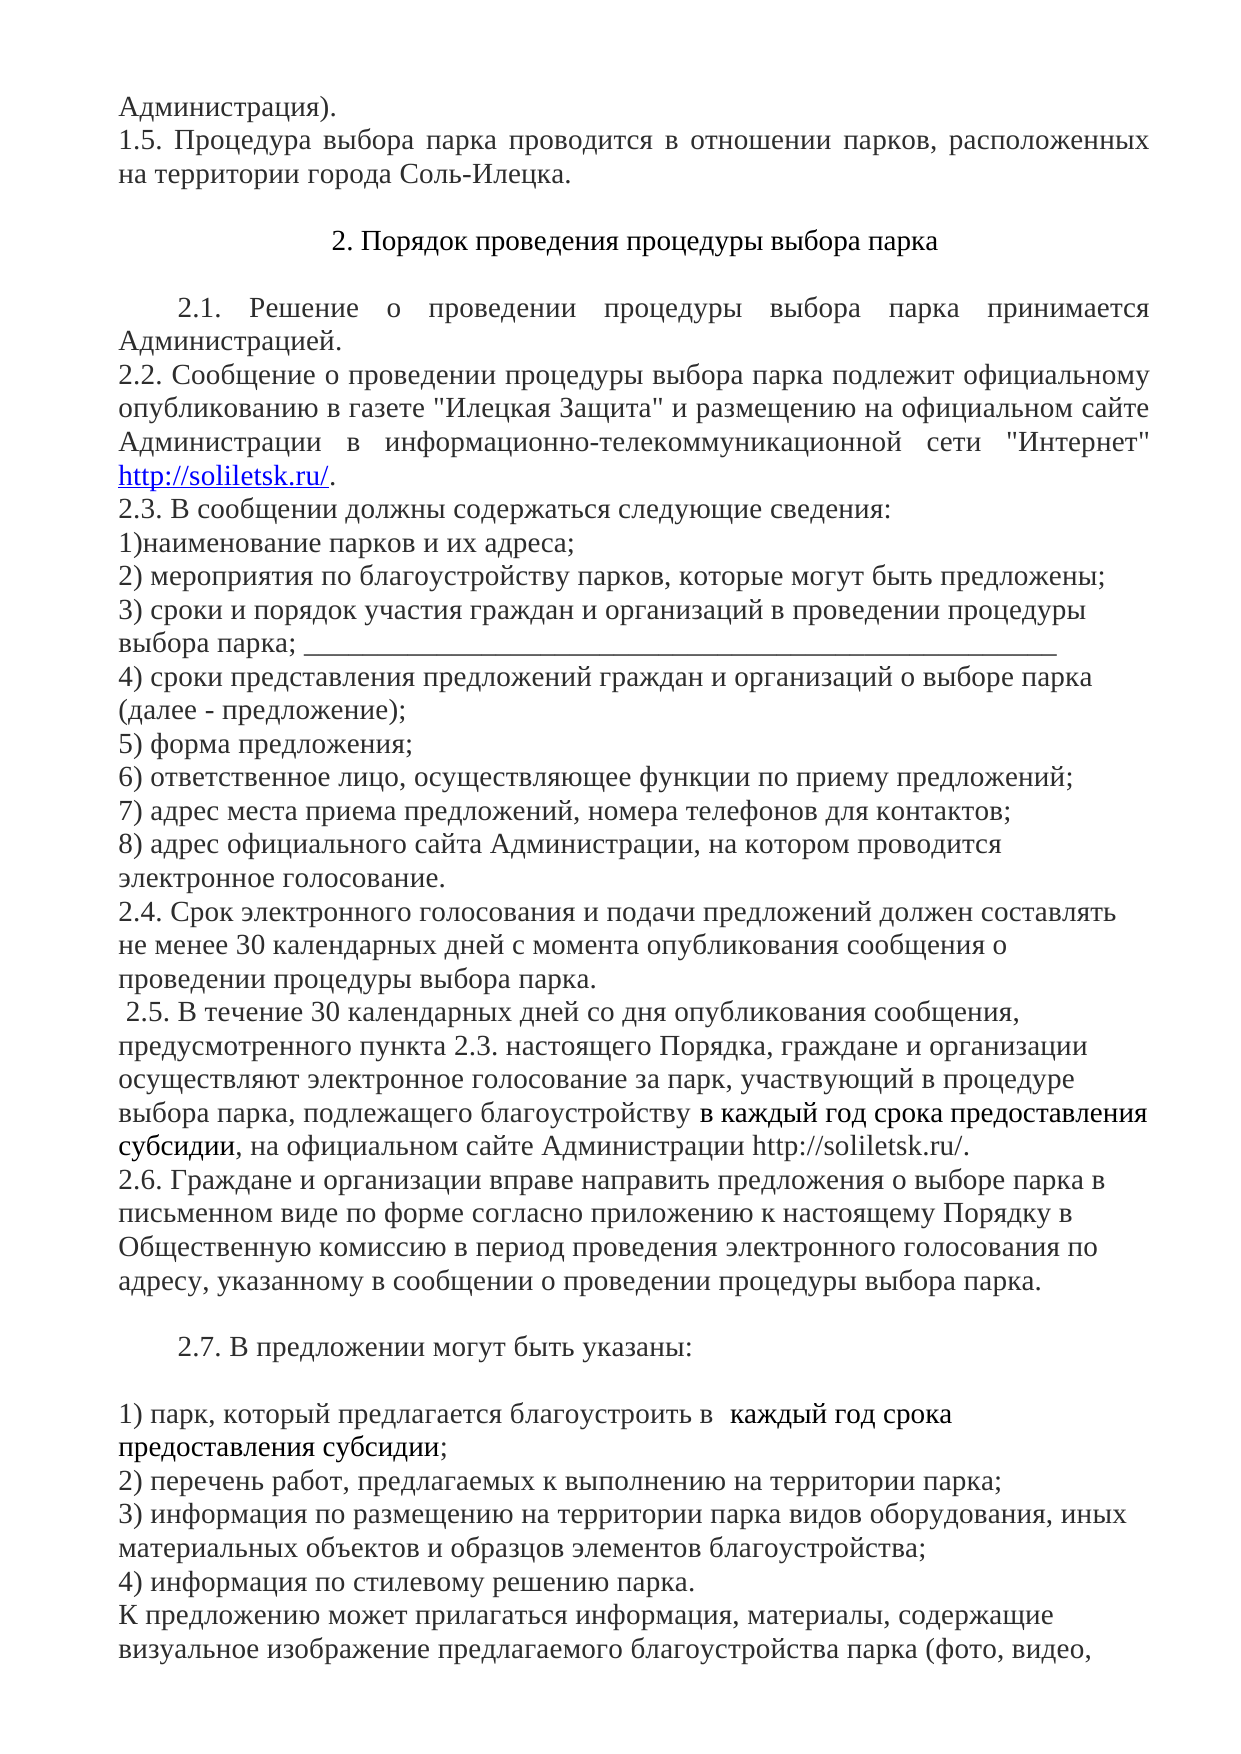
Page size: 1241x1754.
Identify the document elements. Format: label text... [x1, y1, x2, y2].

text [118, 1329, 1152, 1664]
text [118, 89, 1152, 189]
text 2. Порядок проведения процедуры выбора парка [118, 223, 1152, 256]
text 1)наименование парков и их адреса; 2) мероприятия по благоустройству парков, которые могут быть предложены; 3) сроки и порядок участия граждан и организаций в проведении процедуры выбора парка; ___________________________________________________ 4) сроки представления предложений граждан и организаций о выборе парка (далее - предложение); 5) форма предложения; 6) ответственное лицо, осуществляющее функции по приему предложений; 7) адрес места приема предложений, номера телефонов для контактов; 8) адрес официального сайта Администрации, на котором проводится электронное голосование.______________________________ 2.4. Срок электронного голосования и подачи предложений должен составлять не менее 30 календарных дней с момента опубликования сообщения о проведении процедуры выбора парка.____________________________ 2.5. В течение 30 календарных дней со дня опубликования сообщения, предусмотренного пункта 2.3. настоящего Порядка, граждане и организации осуществляют электронное голосование за парк, участвующий в процедуре выбора парка, подлежащего благоустройству в каждый год срока предоставления субсидии, на официальном сайте Администрации http://soliletsk.ru/. 2.6. Граждане и организации вправе направить предложения о выборе парка в письменном виде по форме согласно приложению к настоящему Порядку в Общественную комиссию в период проведения электронного голосования по адресу, указанному в сообщении о проведении процедуры выбора парка. [118, 525, 1152, 1329]
text 2.1. Решение о проведении процедуры выбора парка принимается Администрацией._________________________________ 2.2. Сообщение о проведении процедуры выбора парка подлежит официальному опубликованию в газете "Илецкая Защита" и размещению на официальном сайте Администрации в информационно-телекоммуникационной сети "Интернет" http://soliletsk.ru/.____________________________________________ 2.3. В сообщении должны содержаться следующие сведения: [118, 290, 1152, 525]
